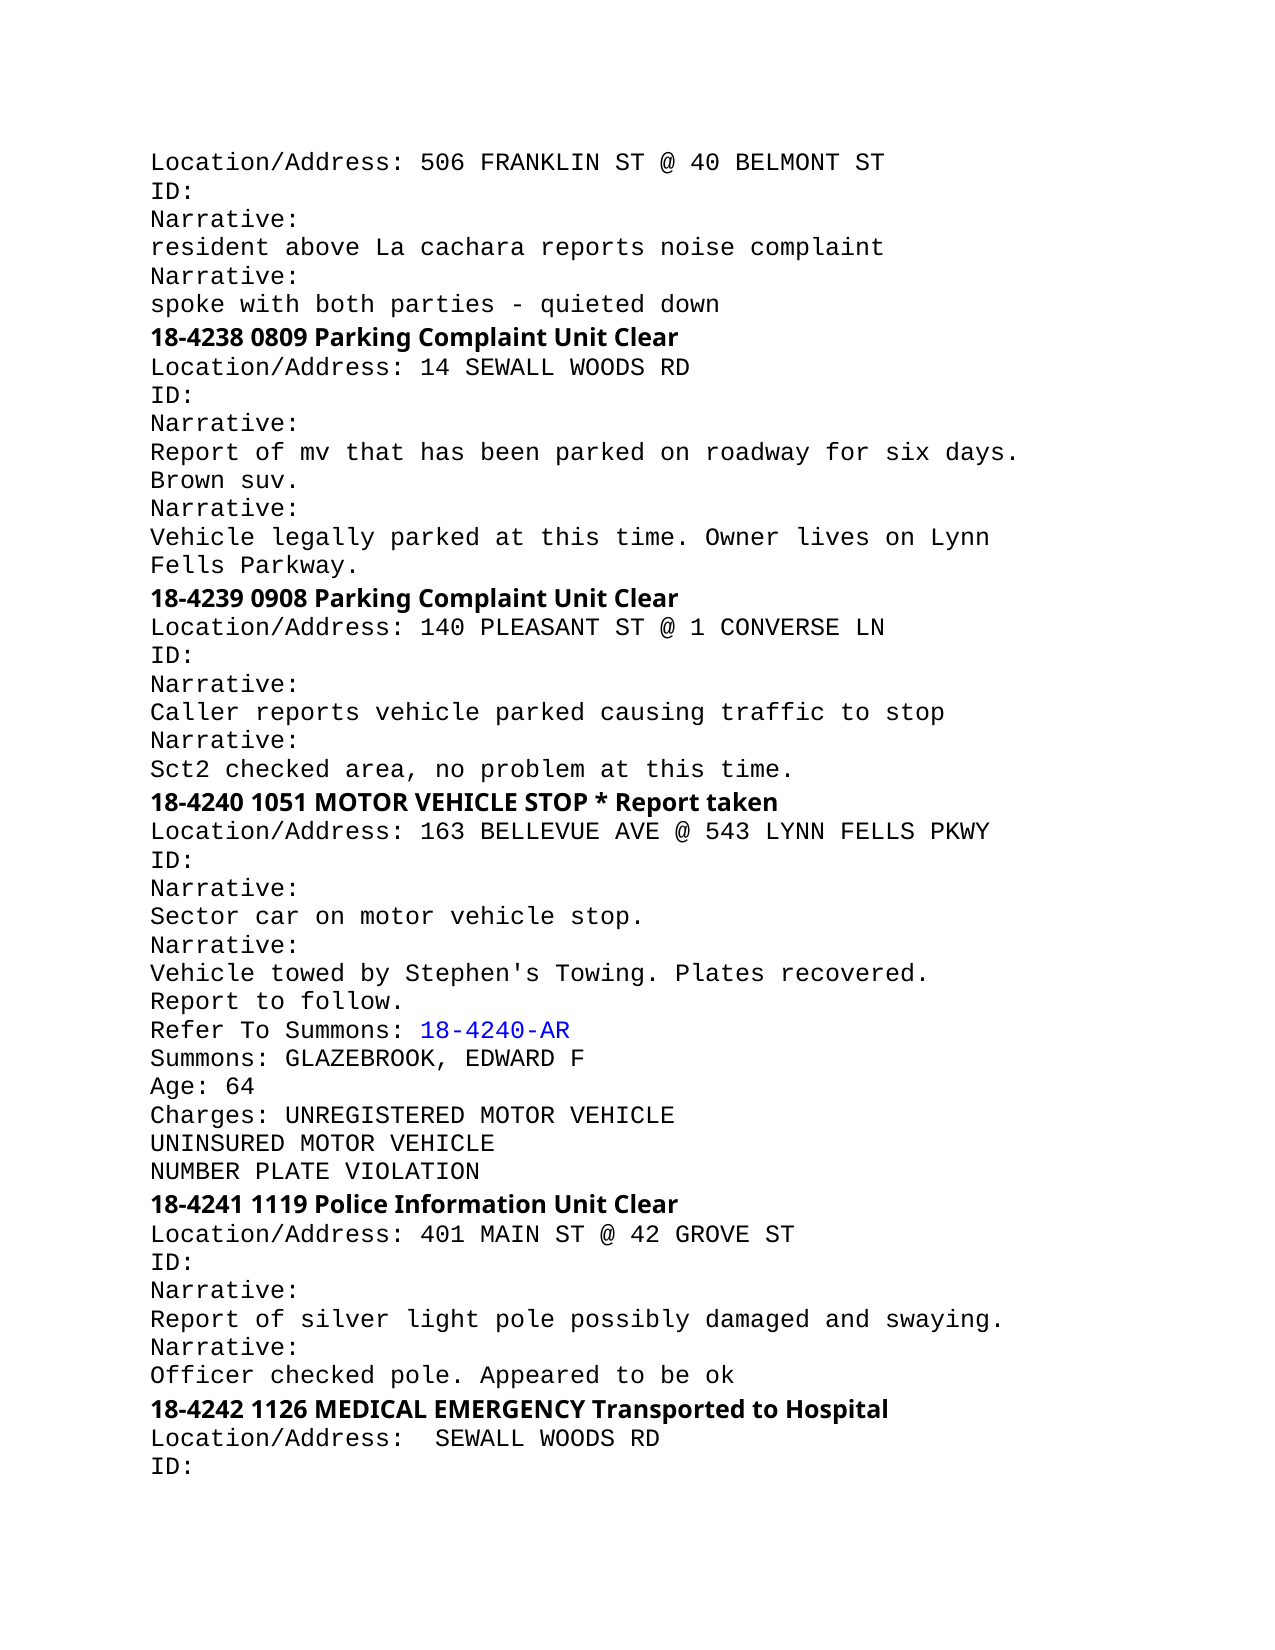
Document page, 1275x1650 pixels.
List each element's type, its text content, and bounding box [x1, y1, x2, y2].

text Sct2 checked area, no problem at this time. [150, 756, 1125, 785]
text Narrative: [150, 263, 1125, 292]
text Fells Parkway. [150, 552, 1125, 581]
text Location/Address: 14 SEWALL WOODS RD [150, 354, 1125, 382]
text Age: 64 [150, 1074, 1125, 1102]
text Narrative: [150, 496, 1125, 524]
text Sector car on motor vehicle stop. [150, 904, 1125, 932]
text 18-4242 1126 MEDICAL EMERGENCY Transported to Hospital [150, 1391, 1125, 1425]
text UNINSURED MOTOR VEHICLE [150, 1131, 1125, 1159]
text Narrative: [150, 876, 1125, 904]
text Location/Address: SEWALL WOODS RD [150, 1425, 1125, 1454]
text Narrative: [150, 671, 1125, 700]
text NUMBER PLATE VIOLATION [150, 1159, 1125, 1187]
text ID: [150, 382, 1125, 411]
text Officer checked pole. Appeared to be ok [150, 1363, 1125, 1391]
text Narrative: [150, 728, 1125, 756]
text ID: [150, 847, 1125, 876]
text Location/Address: 506 FRANKLIN ST @ 40 BELMONT ST [150, 150, 1125, 178]
text ID: [150, 643, 1125, 671]
text 18-4238 0809 Parking Complaint Unit Clear [150, 320, 1125, 354]
text Narrative: [150, 1334, 1125, 1363]
text Charges: UNREGISTERED MOTOR VEHICLE [150, 1102, 1125, 1131]
text Vehicle towed by Stephen's Towing. Plates recovered. [150, 961, 1125, 989]
text Refer To Summons: 18-4240-AR [150, 1017, 1125, 1046]
text Location/Address: 140 PLEASANT ST @ 1 CONVERSE LN [150, 615, 1125, 643]
text Report of mv that has been parked on roadway for six days. [150, 439, 1125, 467]
text 18-4240 1051 MOTOR VEHICLE STOP * Report taken [150, 785, 1125, 819]
text Narrative: [150, 1278, 1125, 1306]
text Brown suv. [150, 467, 1125, 496]
text resident above La cachara reports noise complaint [150, 235, 1125, 263]
text ID: [150, 178, 1125, 207]
text Narrative: [150, 207, 1125, 235]
text Location/Address: 401 MAIN ST @ 42 GROVE ST [150, 1221, 1125, 1249]
text Narrative: [150, 411, 1125, 439]
text Report to follow. [150, 989, 1125, 1017]
text 18-4239 0908 Parking Complaint Unit Clear [150, 581, 1125, 615]
text Caller reports vehicle parked causing traffic to stop [150, 700, 1125, 728]
text ID: [150, 1249, 1125, 1278]
text Summons: GLAZEBROOK, EDWARD F [150, 1046, 1125, 1074]
text 18-4241 1119 Police Information Unit Clear [150, 1187, 1125, 1221]
text ID: [150, 1454, 1125, 1482]
text Narrative: [150, 932, 1125, 961]
text spoke with both parties - quieted down [150, 292, 1125, 320]
text Vehicle legally parked at this time. Owner lives on Lynn [150, 524, 1125, 552]
text Location/Address: 163 BELLEVUE AVE @ 543 LYNN FELLS PKWY [150, 819, 1125, 847]
text Report of silver light pole possibly damaged and swaying. [150, 1306, 1125, 1334]
